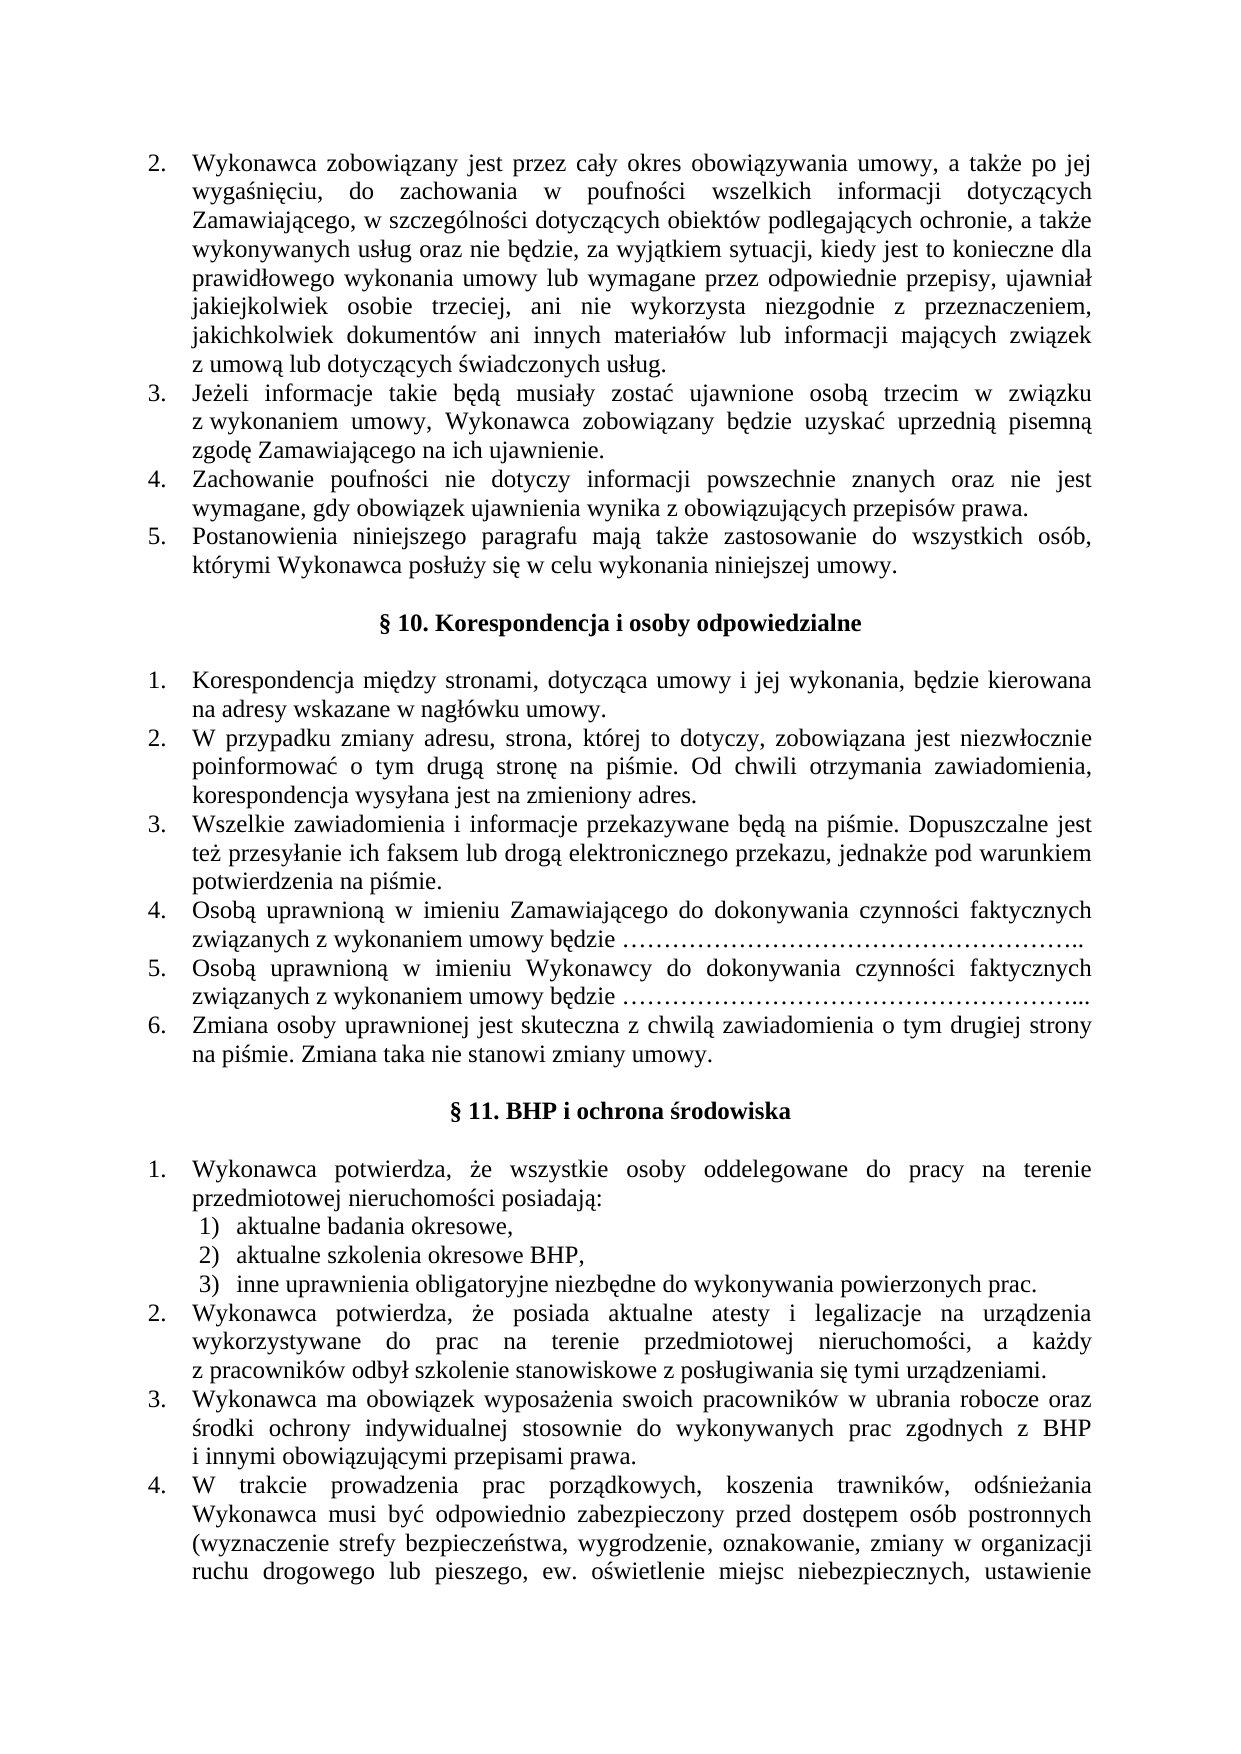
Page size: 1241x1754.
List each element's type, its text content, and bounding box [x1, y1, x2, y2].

list Postanowienia niniejszego paragrafu mają także zastosowanie do wszystkich osób, którymi Wykonawca posłuży się w celu wykonania niniejszej umowy. [148, 521, 1093, 579]
list W przypadku zmiany adresu, strona, której to dotyczy, zobowiązana jest niezwłocznie poinformować o tym drugą stronę na piśmie. Od chwili otrzymania zawiadomienia, korespondencja wysyłana jest na zmieniony adres. [148, 723, 1093, 809]
list Zachowanie poufności nie dotyczy informacji powszechnie znanych oraz nie jest wymagane, gdy obowiązek ujawnienia wynika z obowiązujących przepisów prawa. [148, 464, 1093, 521]
list Korespondencja między stronami, dotycząca umowy i jej wykonania, będzie kierowana na adresy wskazane w nagłówku umowy. [148, 665, 1093, 723]
list Jeżeli informacje takie będą musiały zostać ujawnione osobą trzecim w związku z wykonaniem umowy, Wykonawca zobowiązany będzie uzyskać uprzednią pisemną zgodę Zamawiającego na ich ujawnienie. [148, 378, 1093, 464]
list Wykonawca ma obowiązek wyposażenia swoich pracowników w ubrania robocze oraz środki ochrony indywidualnej stosownie do wykonywanych prac zgodnych z BHP i innymi obowiązującymi przepisami prawa. [148, 1384, 1093, 1470]
list aktualne szkolenia okresowe BHP, [199, 1240, 1093, 1269]
list Wykonawca zobowiązany jest przez cały okres obowiązywania umowy, a także po jej wygaśnięciu, do zachowania w poufności wszelkich informacji dotyczących Zamawiającego, w szczególności dotyczących obiektów podlegających ochronie, a także wykonywanych usług oraz nie będzie, za wyjątkiem sytuacji, kiedy jest to konieczne dla prawidłowego wykonania umowy lub wymagane przez odpowiednie przepisy, ujawniał jakiejkolwiek osobie trzeciej, ani nie wykorzysta niezgodnie z przeznaczeniem, jakichkolwiek dokumentów ani innych materiałów lub informacji mających związek z umową lub dotyczących świadczonych usług. [148, 148, 1093, 378]
list Osobą uprawnioną w imieniu Wykonawcy do dokonywania czynności faktycznych związanych z wykonaniem umowy będzie ………………………………………………... [148, 953, 1093, 1010]
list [148, 1470, 1093, 1585]
list Osobą uprawnioną w imieniu Zamawiającego do dokonywania czynności faktycznych związanych z wykonaniem umowy będzie ……………………………………………….. [148, 895, 1093, 953]
list inne uprawnienia obligatoryjne niezbędne do wykonywania powierzonych prac. [199, 1269, 1093, 1298]
text § 11. BHP i ochrona środowiska [148, 1096, 1093, 1125]
text § 10. Korespondencja i osoby odpowiedzialne [148, 608, 1093, 636]
list Wykonawca potwierdza, że posiada aktualne atesty i legalizacje na urządzenia wykorzystywane do prac na terenie przedmiotowej nieruchomości, a każdy z pracowników odbył szkolenie stanowiskowe z posługiwania się tymi urządzeniami. [148, 1298, 1093, 1384]
list Wykonawca potwierdza, że wszystkie osoby oddelegowane do pracy na terenie przedmiotowej nieruchomości posiadają: [148, 1154, 1093, 1211]
list aktualne badania okresowe, [199, 1211, 1093, 1240]
list Wszelkie zawiadomienia i informacje przekazywane będą na piśmie. Dopuszczalne jest też przesyłanie ich faksem lub drogą elektronicznego przekazu, jednakże pod warunkiem potwierdzenia na piśmie. [148, 809, 1093, 895]
list Zmiana osoby uprawnionej jest skuteczna z chwilą zawiadomienia o tym drugiej strony na piśmie. Zmiana taka nie stanowi zmiany umowy. [148, 1010, 1093, 1068]
